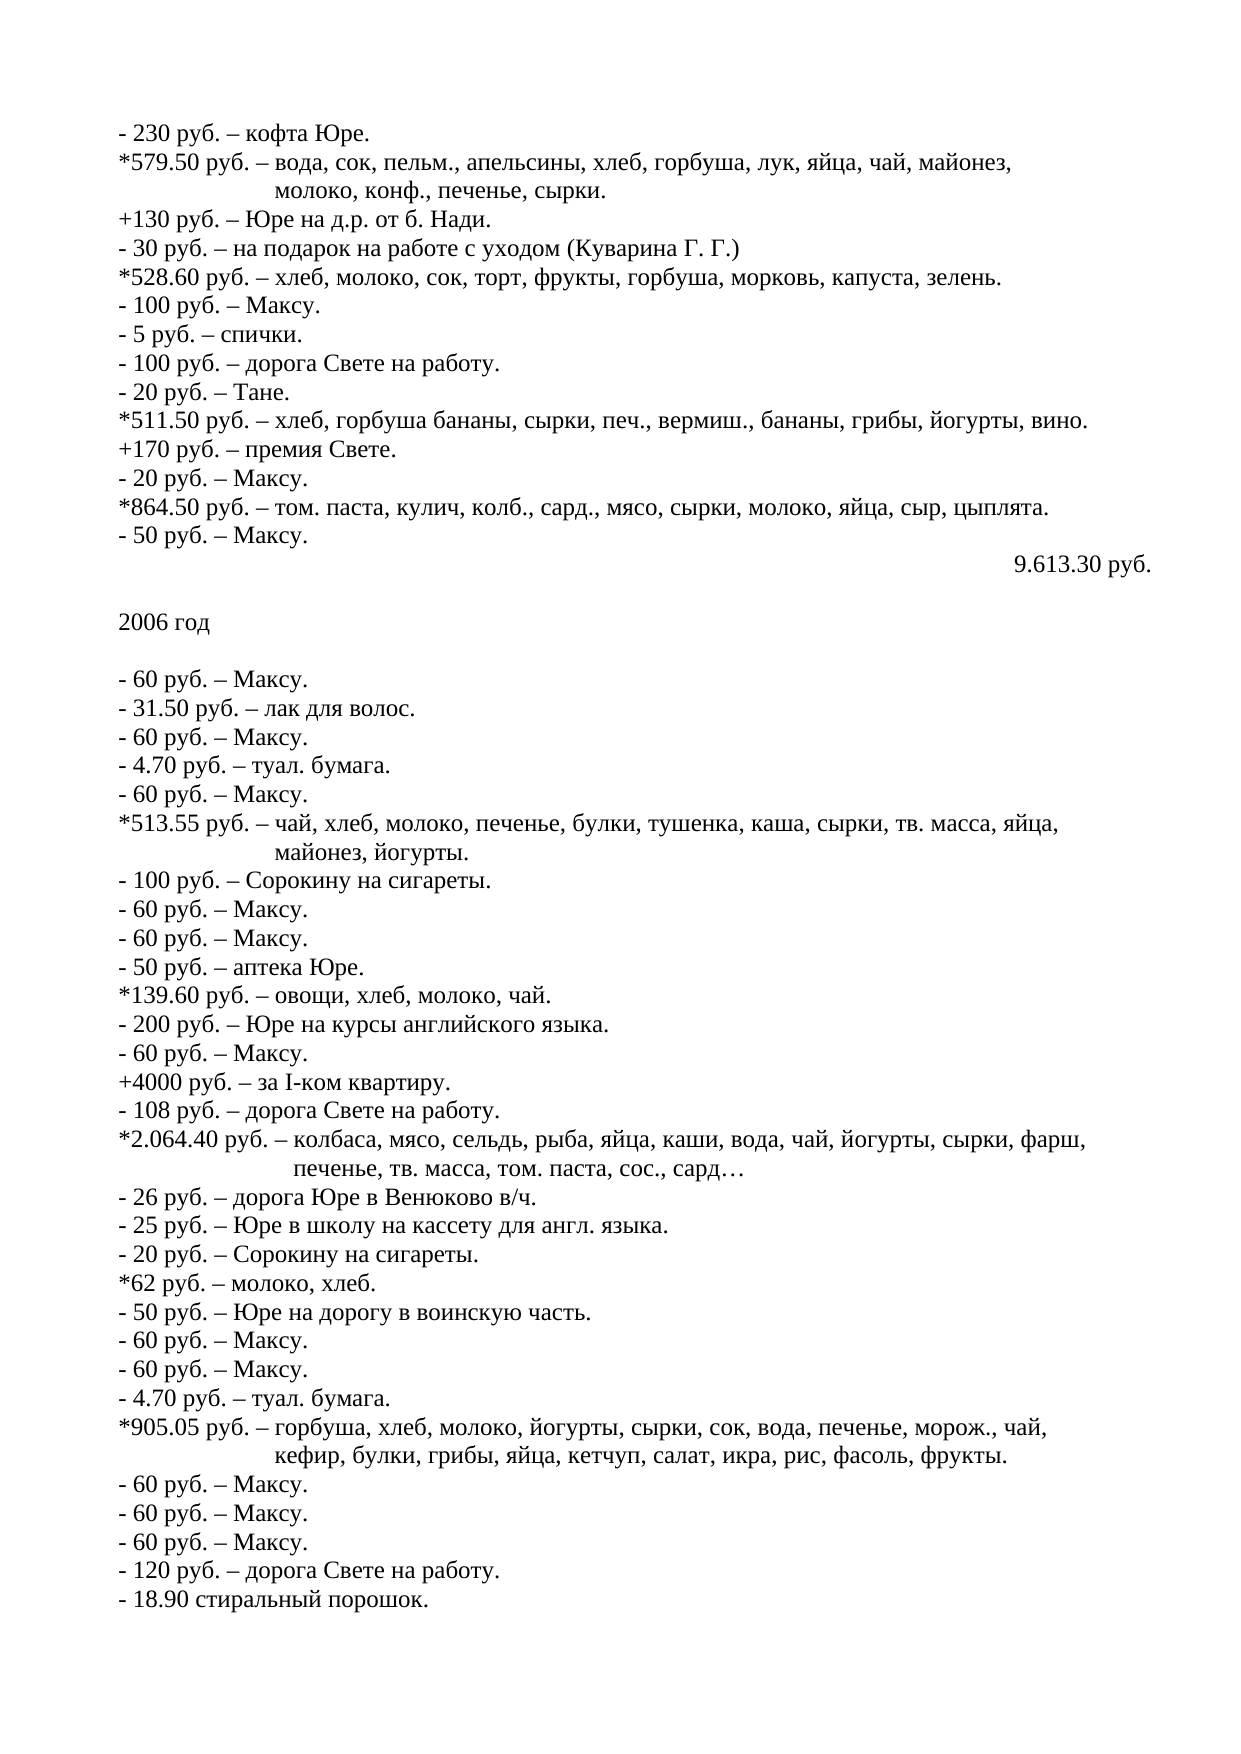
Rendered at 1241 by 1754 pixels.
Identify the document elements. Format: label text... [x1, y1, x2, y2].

text *864.50 руб. – том. паста, кулич, колб., сард., мясо, сырки, молоко, яйца, сыр, цыплята. [118, 492, 1152, 521]
text *2.064.40 руб. – колбаса, мясо, сельдь, рыба, яйца, каши, вода, чай, йогурты, сырки, фарш, [118, 1124, 1152, 1153]
text - 20 руб. – Максу. [118, 463, 1152, 492]
text 2006 год [118, 607, 1152, 636]
text *62 руб. – молоко, хлеб. [118, 1268, 1152, 1297]
text кефир, булки, грибы, яйца, кетчуп, салат, икра, рис, фасоль, фрукты. [118, 1441, 1152, 1469]
text - 100 руб. – Сорокину на сигареты. [118, 866, 1152, 894]
text - 60 руб. – Максу. [118, 779, 1152, 808]
text +4000 руб. – за I-ком квартиру. [118, 1067, 1152, 1096]
text - 60 руб. – Максу. [118, 1498, 1152, 1527]
text - 50 руб. – Юре на дорогу в воинскую часть. [118, 1297, 1152, 1326]
text - 18.90 стиральный порошок. [118, 1584, 1152, 1613]
text *513.55 руб. – чай, хлеб, молоко, печенье, булки, тушенка, каша, сырки, тв. масса, яйца, [118, 808, 1152, 837]
text - 50 руб. – Максу. [118, 521, 1152, 549]
text *511.50 руб. – хлеб, горбуша бананы, сырки, печ., вермиш., бананы, грибы, йогурты, вино. [118, 406, 1152, 434]
text - 60 руб. – Максу. [118, 923, 1152, 952]
text +170 руб. – премия Свете. [118, 434, 1152, 463]
text +130 руб. – Юре на д.р. от б. Нади. [118, 204, 1152, 233]
text - 100 руб. – Максу. [118, 291, 1152, 319]
text *579.50 руб. – вода, сок, пельм., апельсины, хлеб, горбуша, лук, яйца, чай, майонез, [118, 147, 1152, 176]
text - 230 руб. – кофта Юре. [118, 118, 1152, 147]
text - 31.50 руб. – лак для волос. [118, 693, 1152, 722]
text - 50 руб. – аптека Юре. [118, 952, 1152, 981]
text *139.60 руб. – овощи, хлеб, молоко, чай. [118, 981, 1152, 1009]
text - 20 руб. – Сорокину на сигареты. [118, 1239, 1152, 1268]
text - 60 руб. – Максу. [118, 894, 1152, 923]
text - 4.70 руб. – туал. бумага. [118, 1383, 1152, 1412]
text молоко, конф., печенье, сырки. [118, 176, 1152, 204]
text - 60 руб. – Максу. [118, 664, 1152, 693]
text - 108 руб. – дорога Свете на работу. [118, 1096, 1152, 1124]
text - 25 руб. – Юре в школу на кассету для англ. языка. [118, 1211, 1152, 1239]
text - 60 руб. – Максу. [118, 1469, 1152, 1498]
text - 120 руб. – дорога Свете на работу. [118, 1556, 1152, 1584]
text - 60 руб. – Максу. [118, 1038, 1152, 1067]
text - 60 руб. – Максу. [118, 722, 1152, 751]
text - 5 руб. – спички. [118, 319, 1152, 348]
text - 60 руб. – Максу. [118, 1354, 1152, 1383]
text - 200 руб. – Юре на курсы английского языка. [118, 1009, 1152, 1038]
text - 60 руб. – Максу. [118, 1527, 1152, 1556]
text - 60 руб. – Максу. [118, 1326, 1152, 1354]
text - 4.70 руб. – туал. бумага. [118, 751, 1152, 779]
text - 26 руб. – дорога Юре в Венюково в/ч. [118, 1182, 1152, 1211]
text майонез, йогурты. [118, 837, 1152, 866]
text *905.05 руб. – горбуша, хлеб, молоко, йогурты, сырки, сок, вода, печенье, морож., чай, [118, 1412, 1152, 1441]
text - 30 руб. – на подарок на работе с уходом (Куварина Г. Г.) [118, 233, 1152, 262]
text - 100 руб. – дорога Свете на работу. [118, 348, 1152, 377]
text - 20 руб. – Тане. [118, 377, 1152, 406]
text *528.60 руб. – хлеб, молоко, сок, торт, фрукты, горбуша, морковь, капуста, зелень. [118, 262, 1152, 291]
text 9.613.30 руб. [118, 549, 1152, 578]
text печенье, тв. масса, том. паста, сос., сард… [118, 1153, 1152, 1182]
